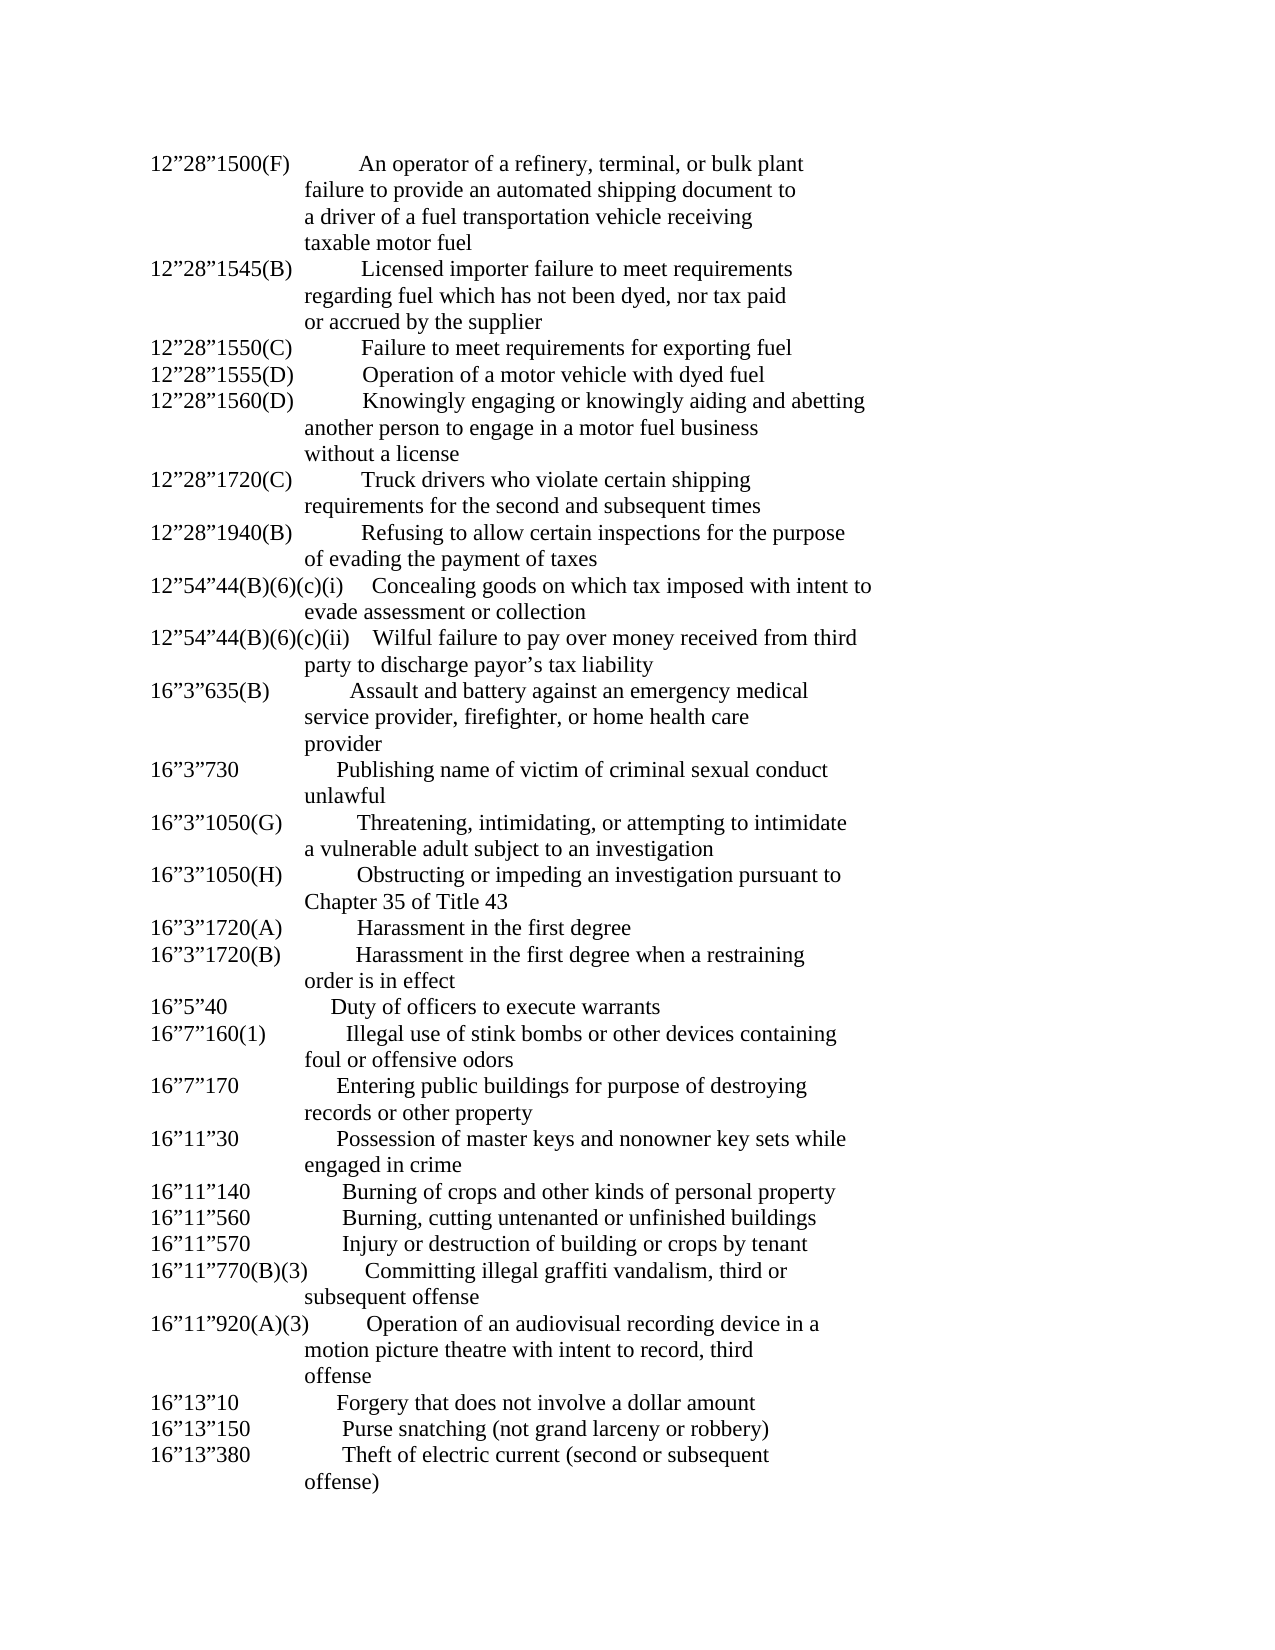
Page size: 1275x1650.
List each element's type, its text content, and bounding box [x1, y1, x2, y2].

text service provider, firefighter, or home health care [150, 703, 1125, 730]
text 16”7”170 Entering public buildings for purpose of destroying [150, 1072, 1125, 1099]
text order is in effect [150, 967, 1125, 993]
text offense) [150, 1468, 1125, 1494]
text subsequent offense [150, 1283, 1125, 1309]
text 12”28”1500(F) An operator of a refinery, terminal, or bulk plant [150, 150, 1125, 176]
text without a license [150, 440, 1125, 466]
text 12”28”1720(C) Truck drivers who violate certain shipping [150, 466, 1125, 493]
text 12”28”1550(C) Failure to meet requirements for exporting fuel [150, 334, 1125, 361]
text 12”54”44(B)(6)(c)(ii) Wilful failure to pay over money received from third [150, 624, 1125, 651]
text a driver of a fuel transportation vehicle receiving [150, 203, 1125, 229]
text 16”7”160(1) Illegal use of stink bombs or other devices containing [150, 1020, 1125, 1046]
text taxable motor fuel [150, 229, 1125, 255]
text a vulnerable adult subject to an investigation [150, 835, 1125, 862]
text 16”11”570 Injury or destruction of building or crops by tenant [150, 1231, 1125, 1257]
text or accrued by the supplier [150, 308, 1125, 334]
text 16”3”730 Publishing name of victim of criminal sexual conduct [150, 756, 1125, 782]
text 16”3”1720(B) Harassment in the first degree when a restraining [150, 941, 1125, 967]
text 16”11”30 Possession of master keys and nonowner key sets while [150, 1125, 1125, 1151]
text motion picture theatre with intent to record, third [150, 1336, 1125, 1362]
text requirements for the second and subsequent times [150, 493, 1125, 519]
text 12”28”1940(B) Refusing to allow certain inspections for the purpose [150, 519, 1125, 545]
text 16”13”150 Purse snatching (not grand larceny or robbery) [150, 1415, 1125, 1441]
text 16”11”770(B)(3) Committing illegal graffiti vandalism, third or [150, 1257, 1125, 1283]
text Chapter 35 of Title 43 [150, 888, 1125, 914]
text 16”11”140 Burning of crops and other kinds of personal property [150, 1178, 1125, 1204]
text party to discharge payor’s tax liability [150, 651, 1125, 677]
text regarding fuel which has not been dyed, nor tax paid [150, 282, 1125, 308]
text another person to engage in a motor fuel business [150, 413, 1125, 440]
text unlawful [150, 782, 1125, 809]
text 16”3”1050(H) Obstructing or impeding an investigation pursuant to [150, 862, 1125, 888]
text offense [150, 1362, 1125, 1389]
text failure to provide an automated shipping document to [150, 176, 1125, 203]
text records or other property [150, 1099, 1125, 1125]
text 12”28”1545(B) Licensed importer failure to meet requirements [150, 255, 1125, 282]
text of evading the payment of taxes [150, 545, 1125, 572]
text engaged in crime [150, 1151, 1125, 1178]
text 12”54”44(B)(6)(c)(i) Concealing goods on which tax imposed with intent to [150, 572, 1125, 598]
text foul or offensive odors [150, 1046, 1125, 1072]
text evade assessment or collection [150, 598, 1125, 624]
text 16”13”380 Theft of electric current (second or subsequent [150, 1441, 1125, 1468]
text 16”3”635(B) Assault and battery against an emergency medical [150, 677, 1125, 703]
text 16”3”1720(A) Harassment in the first degree [150, 914, 1125, 941]
text 16”11”560 Burning, cutting untenanted or unfinished buildings [150, 1204, 1125, 1231]
text 12”28”1560(D) Knowingly engaging or knowingly aiding and abetting [150, 387, 1125, 413]
text 16”13”10 Forgery that does not involve a dollar amount [150, 1389, 1125, 1415]
text 16”3”1050(G) Threatening, intimidating, or attempting to intimidate [150, 809, 1125, 835]
text 16”5”40 Duty of officers to execute warrants [150, 993, 1125, 1020]
text 16”11”920(A)(3) Operation of an audiovisual recording device in a [150, 1309, 1125, 1336]
text 12”28”1555(D) Operation of a motor vehicle with dyed fuel [150, 361, 1125, 387]
text provider [150, 730, 1125, 756]
